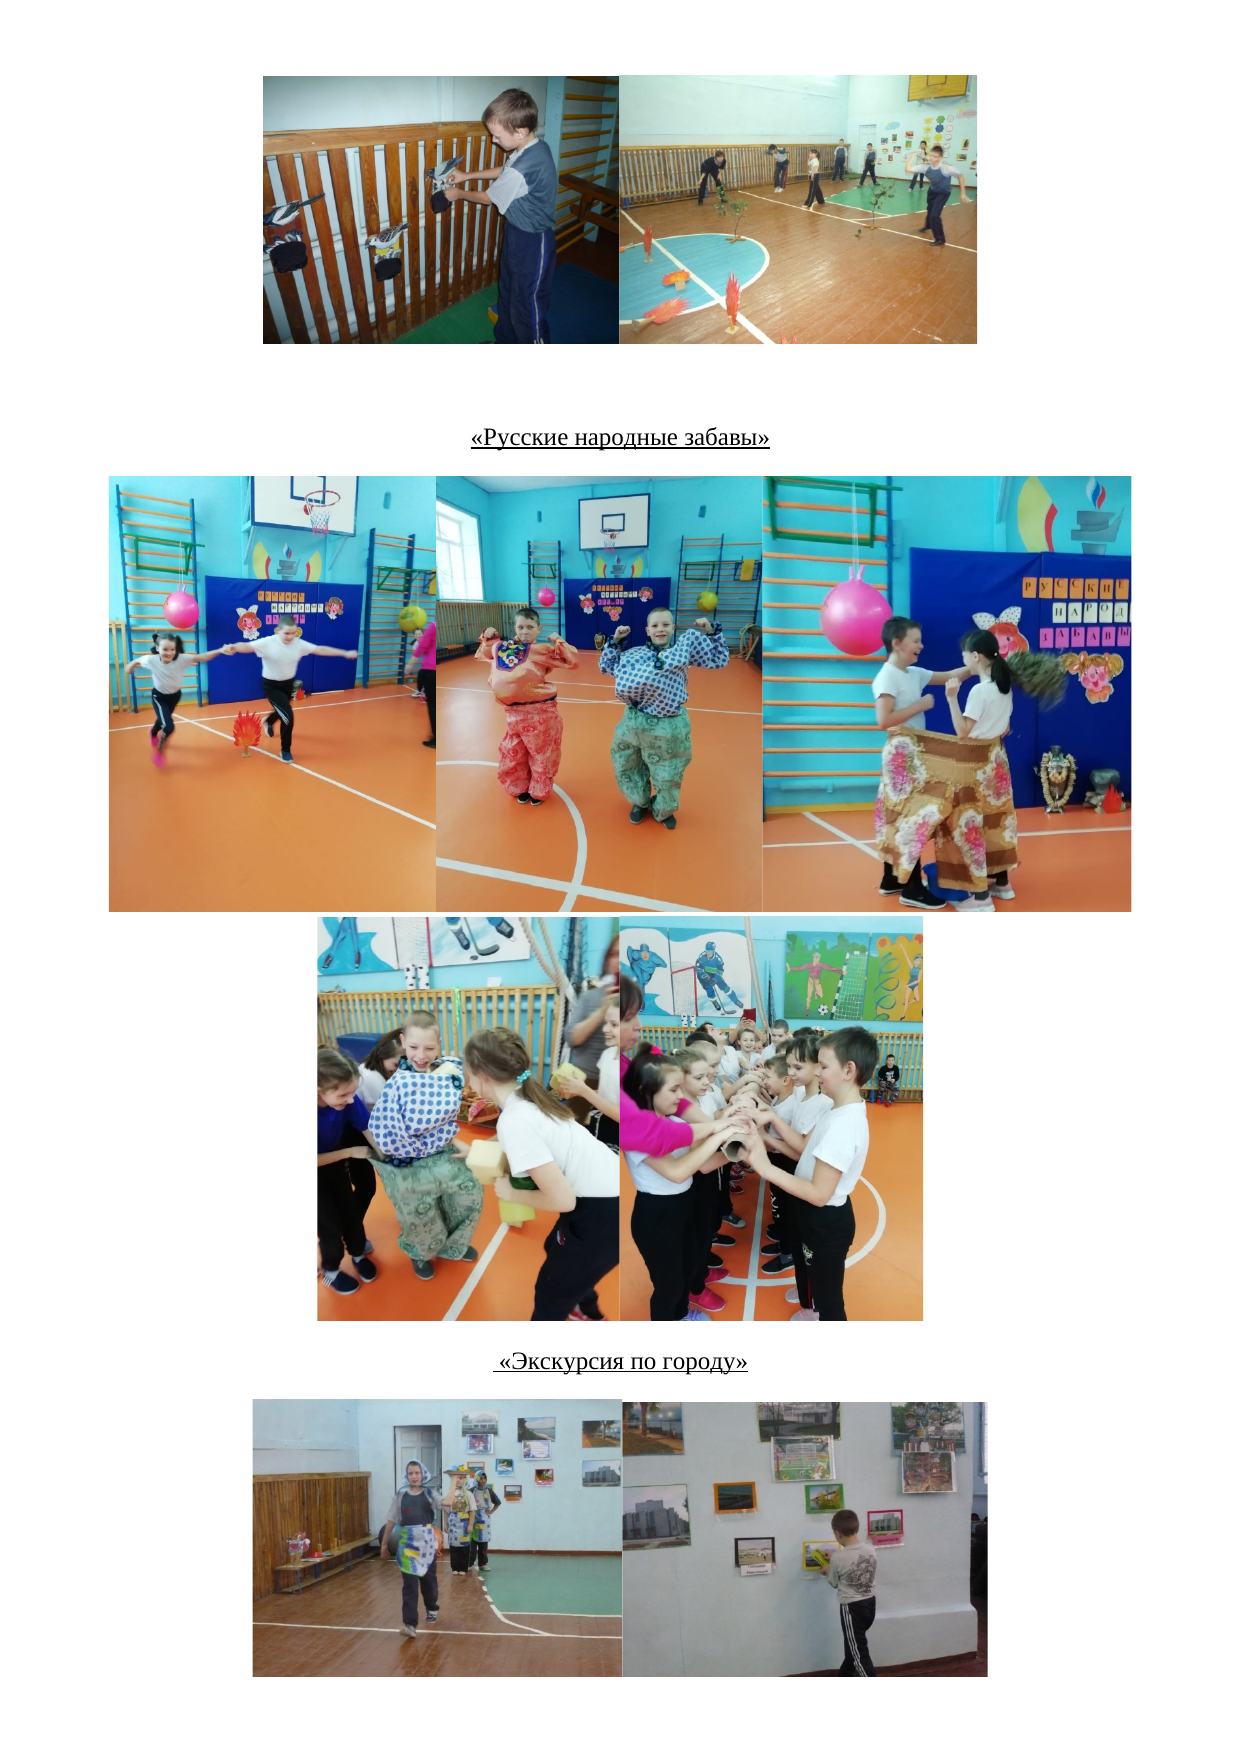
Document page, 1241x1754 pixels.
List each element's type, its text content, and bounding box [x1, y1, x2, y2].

picture [317, 916, 924, 1321]
picture [263, 75, 978, 344]
text «Русские народные забавы» [75, 422, 1165, 451]
picture [252, 1399, 988, 1677]
picture [108, 476, 1132, 912]
text «Экскурсия по городу» [75, 1346, 1165, 1374]
